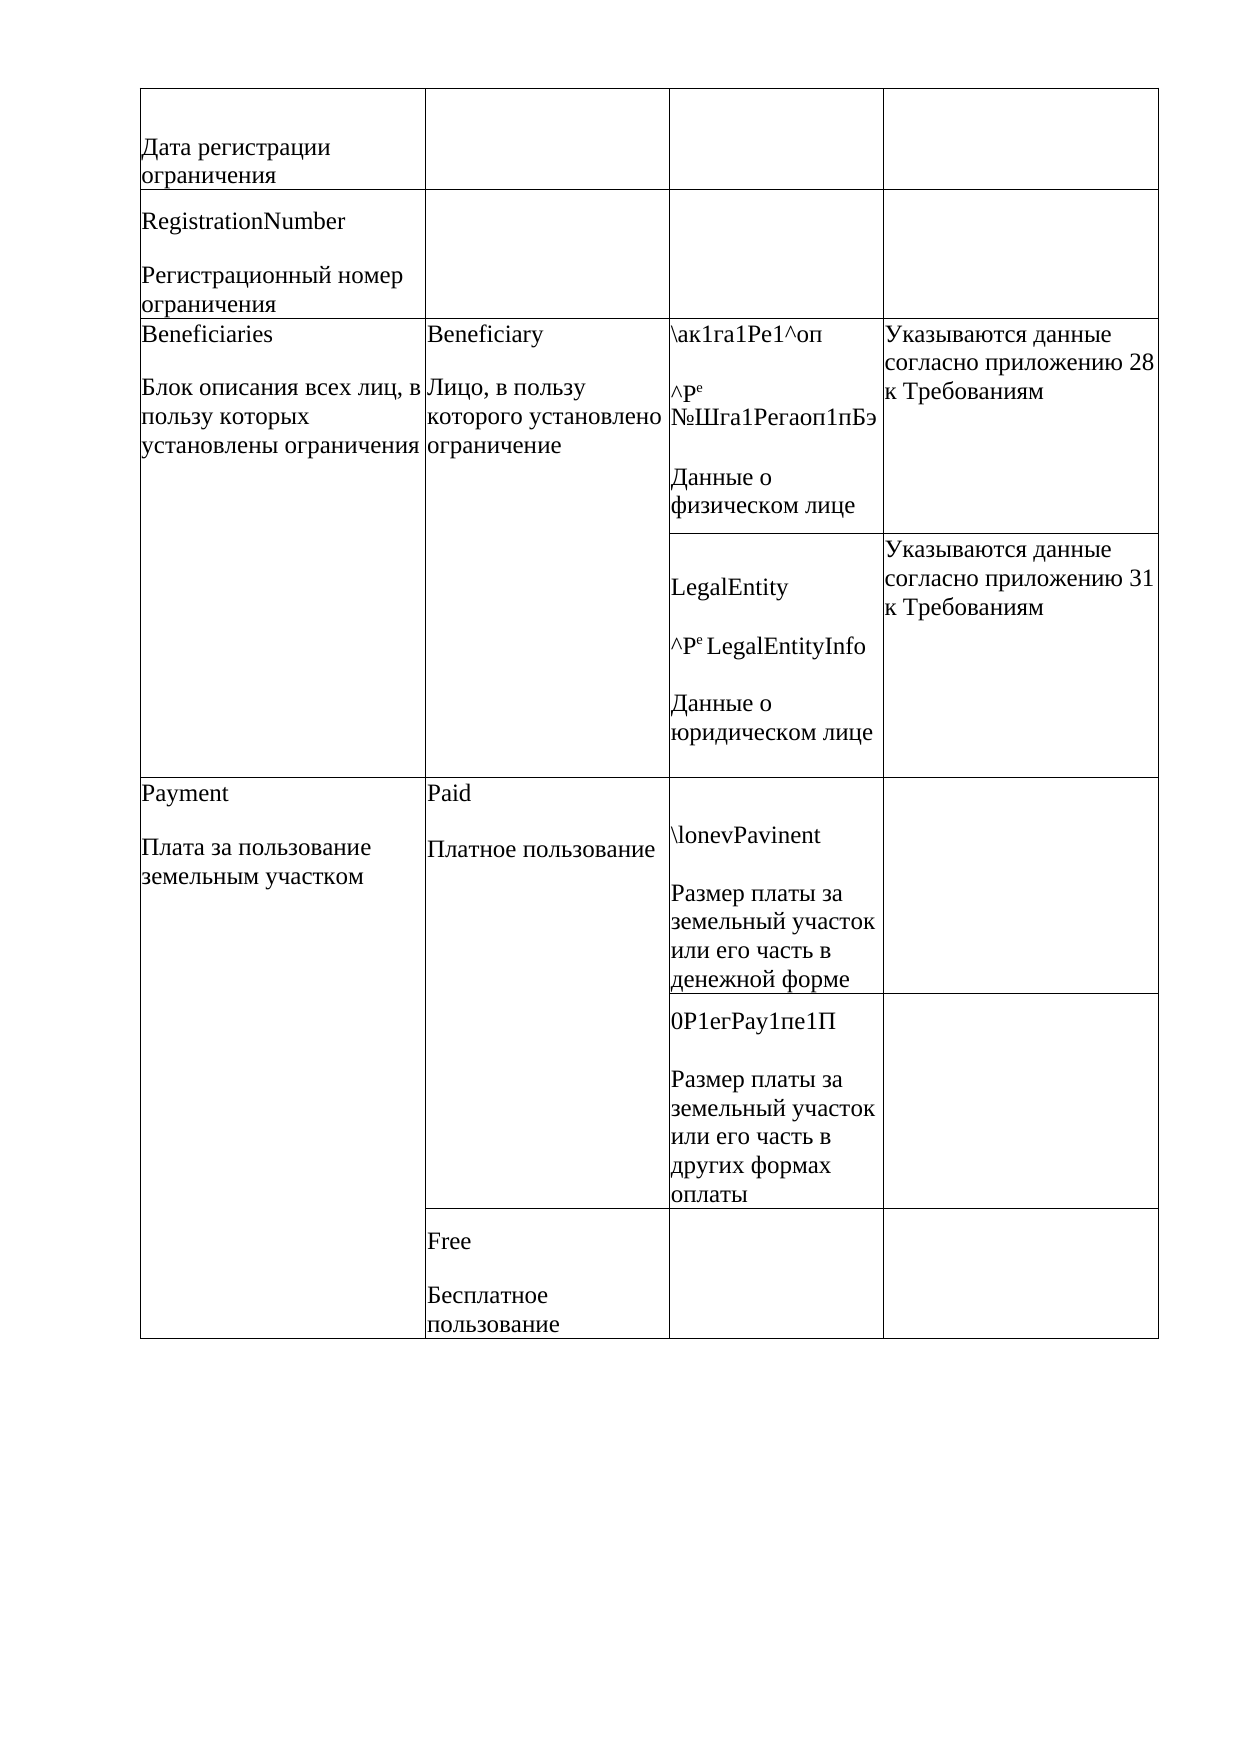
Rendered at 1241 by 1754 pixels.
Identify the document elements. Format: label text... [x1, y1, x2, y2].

table_cell Указываются данные согласно приложению 31 к Требованиям [884, 534, 1158, 777]
table_cell Payment Плата за пользование земельным участком [141, 778, 425, 1338]
table_cell [884, 994, 1158, 1208]
table_header [426, 89, 669, 189]
table_cell RegistrationNumber Регистрационный номер ограничения [141, 190, 425, 318]
table_cell Beneficiary Лицо, в пользу которого установлено ограничение [426, 319, 669, 777]
table_header Дата регистрации ограничения [141, 89, 425, 189]
table_cell [670, 1209, 883, 1338]
table_cell 0Р1егРау1пе1П Размер платы за земельный участок или его часть в других формах оплаты [670, 994, 883, 1208]
table_cell [884, 1209, 1158, 1338]
table_cell [670, 190, 883, 318]
table_cell Free Бесплатное пользование [426, 1209, 669, 1338]
table_header [884, 89, 1158, 189]
table_cell Paid Платное пользование [426, 778, 669, 1208]
table_cell \ак1га1Ре1^оп ^Ре №Шга1Регаоп1пБэ Данные о физическом лице [670, 319, 883, 533]
table_cell [884, 778, 1158, 993]
table_cell LegalEntity ^Ре LegalEntityInfo Данные о юридическом лице [670, 534, 883, 777]
table_cell Beneficiaries Блок описания всех лиц, в пользу которых установлены ограничения [141, 319, 425, 777]
table_header [670, 89, 883, 189]
table_cell [884, 190, 1158, 318]
table_cell \lonevPavinent Размер платы за земельный участок или его часть в денежной форме [670, 778, 883, 993]
table_cell Указываются данные согласно приложению 28 к Требованиям [884, 319, 1158, 533]
table_cell [426, 190, 669, 318]
